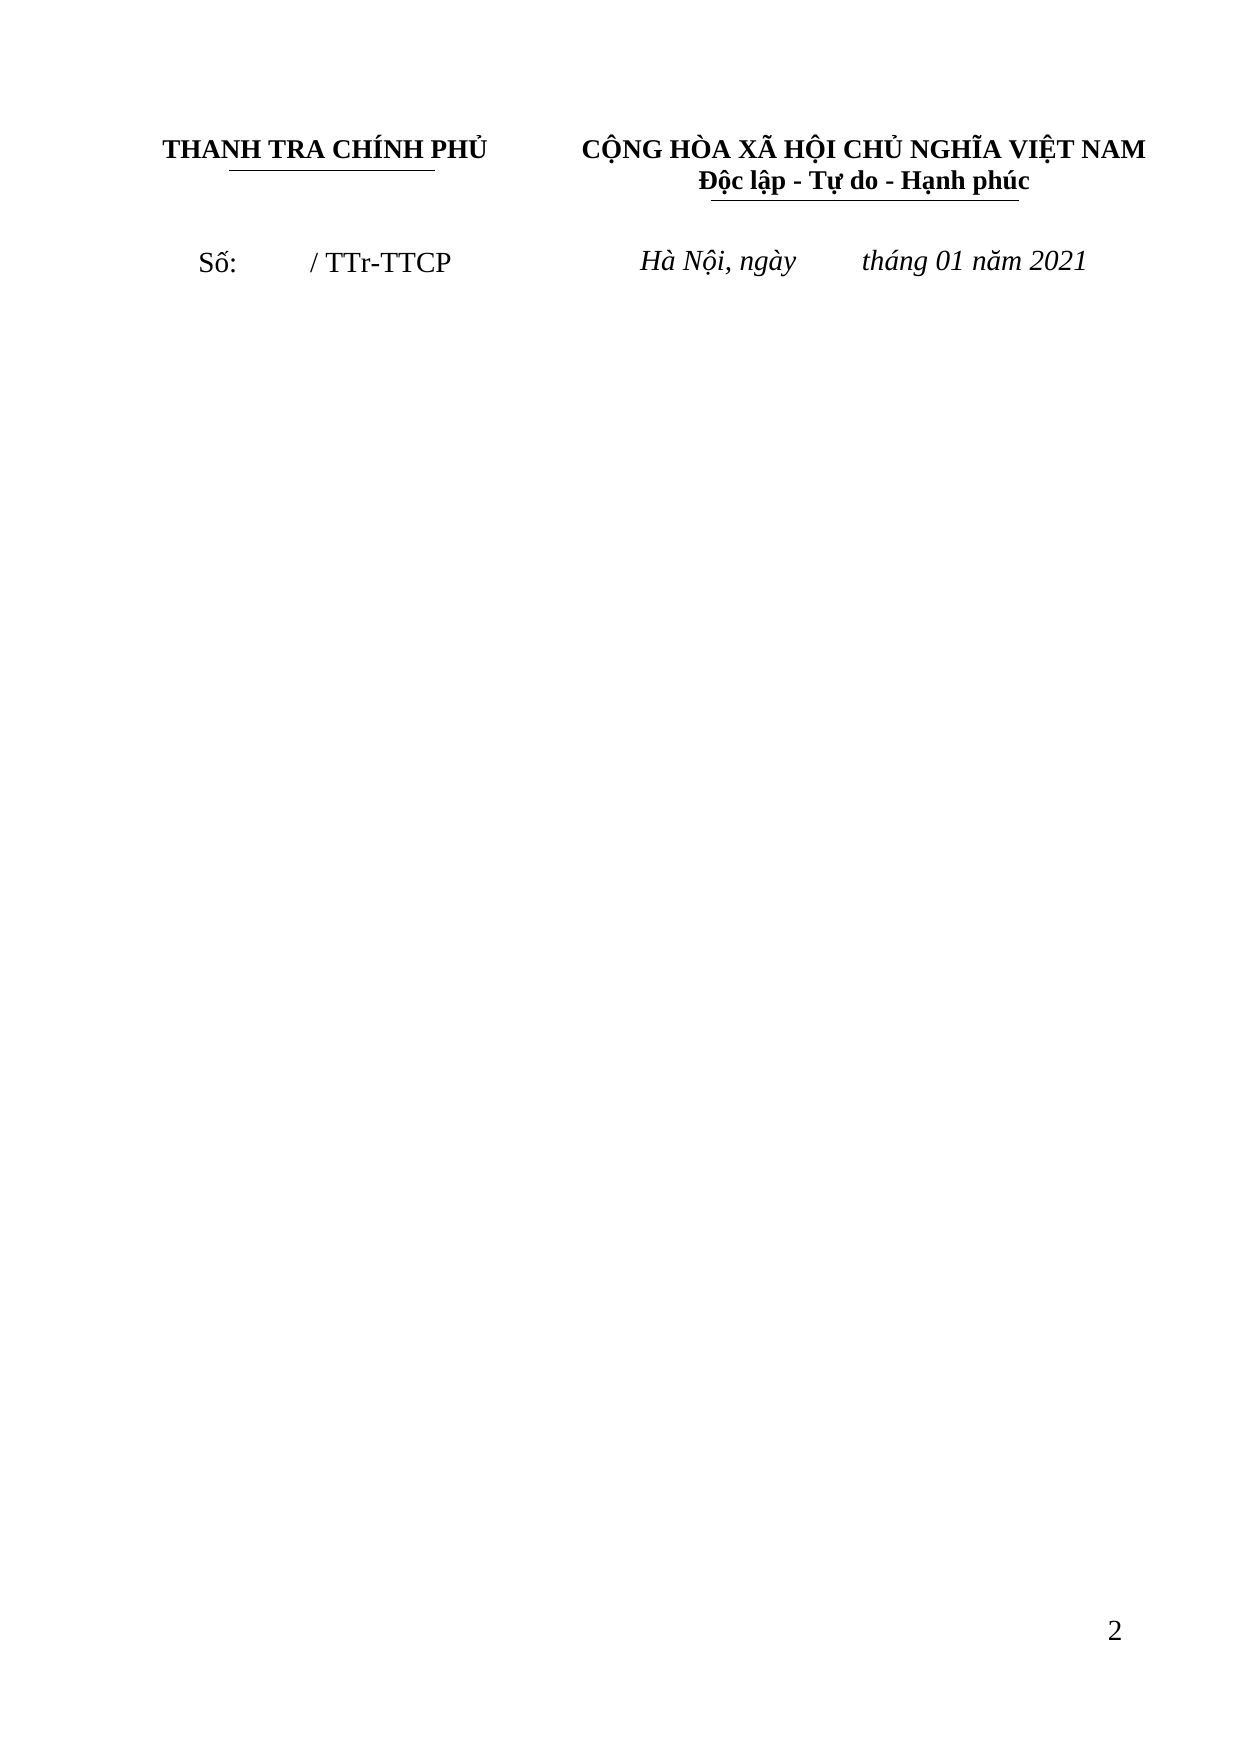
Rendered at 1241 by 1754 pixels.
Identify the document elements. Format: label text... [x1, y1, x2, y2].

table_header CỘNG HÒA XÃ HỘI CHỦ NGHĨA VIỆT NAM Độc lập - Tự do - Hạnh phúc Hà Nội, ngày tháng 01 năm 2021 [532, 133, 1196, 310]
table_header THANH TRA CHÍNH PHỦ Số: / TTr-TTCP [118, 133, 532, 310]
